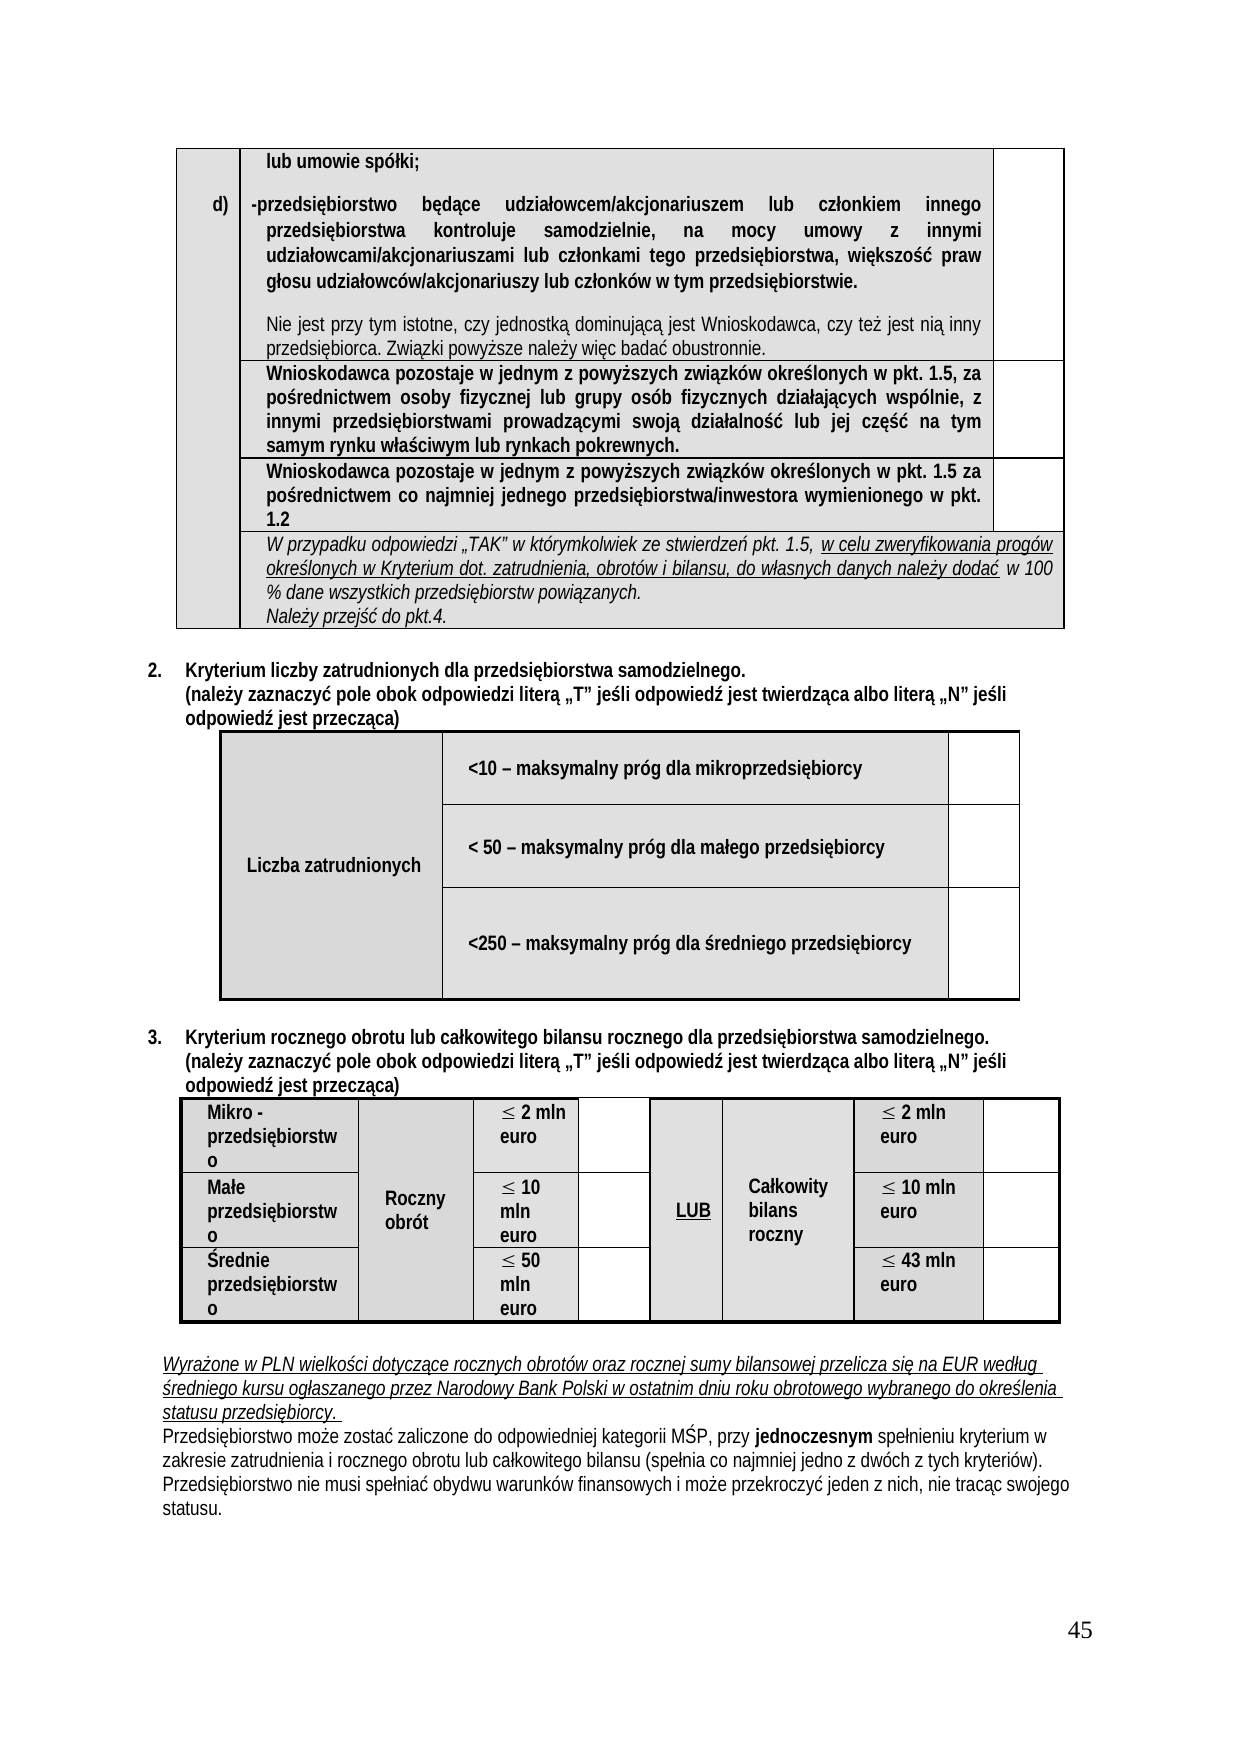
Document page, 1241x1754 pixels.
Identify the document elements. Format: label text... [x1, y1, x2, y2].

list Kryterium liczby zatrudnionych dla przedsiębiorstwa samodzielnego. (należy zaznaczyć pole obok odpowiedzi literą „T” jeśli odpowiedź jest twierdząca albo literą „N” jeśli odpowiedź jest przecząca) [148, 658, 1092, 729]
table_cell 10 mln euro [855, 1173, 983, 1247]
table_cell Wnioskodawca pozostaje w jednym z powyższych związków określonych w pkt. 1.5, za pośrednictwem osoby fizycznej lub grupy osób fizycznych działających wspólnie, z innymi przedsiębiorstwami prowadzącymi swoją działalność lub jej część na tym samym rynku właściwym lub rynkach pokrewnych. [241, 361, 993, 457]
table_cell Wnioskodawca pozostaje w jednym z powyższych związków określonych w pkt. 1.5 za pośrednictwem co najmniej jednego przedsiębiorstwa/inwestora wymienionego w pkt. 1.2 [241, 459, 993, 531]
table_cell [579, 1248, 649, 1320]
table_cell Małe przedsiębiorstwo [183, 1173, 358, 1247]
table_cell 50 mln euro [474, 1248, 578, 1320]
table_cell [949, 888, 1019, 998]
table_cell 43 mln euro [855, 1248, 983, 1320]
table_cell W przypadku odpowiedzi „TAK” w którymkolwiek ze stwierdzeń pkt. 1.5, w celu zweryfikowania progów określonych w Kryterium dot. zatrudnienia, obrotów i bilansu, do własnych danych należy dodać w 100 % dane wszystkich przedsiębiorstw powiązanych. Należy przejść do pkt.4. [241, 532, 1063, 628]
table_cell 10 mln euro [474, 1173, 578, 1247]
table_cell [994, 459, 1063, 531]
table_cell [994, 361, 1063, 457]
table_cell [241, 149, 993, 360]
table_cell [949, 805, 1019, 887]
table_cell < 50 – maksymalny próg dla małego przedsiębiorcy [443, 805, 948, 887]
table_header Całkowity bilans roczny [723, 1100, 853, 1320]
table_header 2 mln euro [474, 1100, 578, 1172]
table_cell [994, 149, 1063, 360]
table_header LUB [651, 1100, 722, 1320]
table_cell Średnie przedsiębiorstwo [183, 1248, 358, 1320]
table_header [984, 1100, 1058, 1172]
table_header <10 – maksymalny próg dla mikroprzedsiębiorcy [443, 733, 948, 804]
text Przedsiębiorstwo może zostać zaliczone do odpowiedniej kategorii MŚP, przy jednoczesnym spełnieniu kryterium w zakresie zatrudnienia i rocznego obrotu lub całkowitego bilansu (spełnia co najmniej jedno z dwóch z tych kryteriów). Przedsiębiorstwo nie musi spełniać obydwu warunków finansowych i może przekroczyć jeden z nich, nie tracąc swojego statusu. [162, 1424, 1092, 1520]
table_cell [579, 1173, 649, 1247]
table_cell [984, 1173, 1058, 1247]
table_header 2 mln euro [855, 1100, 983, 1172]
text Wyrażone w PLN wielkości dotyczące rocznych obrotów oraz rocznej sumy bilansowej przelicza się na EUR według średniego kursu ogłaszanego przez Narodowy Bank Polski w ostatnim dniu roku obrotowego wybranego do określenia statusu przedsiębiorcy. [162, 1352, 1092, 1424]
table_header [579, 1098, 649, 1172]
table_header [949, 733, 1019, 804]
list Kryterium rocznego obrotu lub całkowitego bilansu rocznego dla przedsiębiorstwa samodzielnego. (należy zaznaczyć pole obok odpowiedzi literą „T” jeśli odpowiedź jest twierdząca albo literą „N” jeśli odpowiedź jest przecząca) [148, 1025, 1092, 1097]
table_header Liczba zatrudnionych [222, 733, 442, 998]
table_header Roczny obrót [359, 1100, 473, 1320]
table_header Mikro -przedsiębiorstwo [183, 1100, 358, 1172]
table_cell <250 – maksymalny próg dla średniego przedsiębiorcy [443, 888, 948, 998]
table_cell [984, 1248, 1058, 1320]
